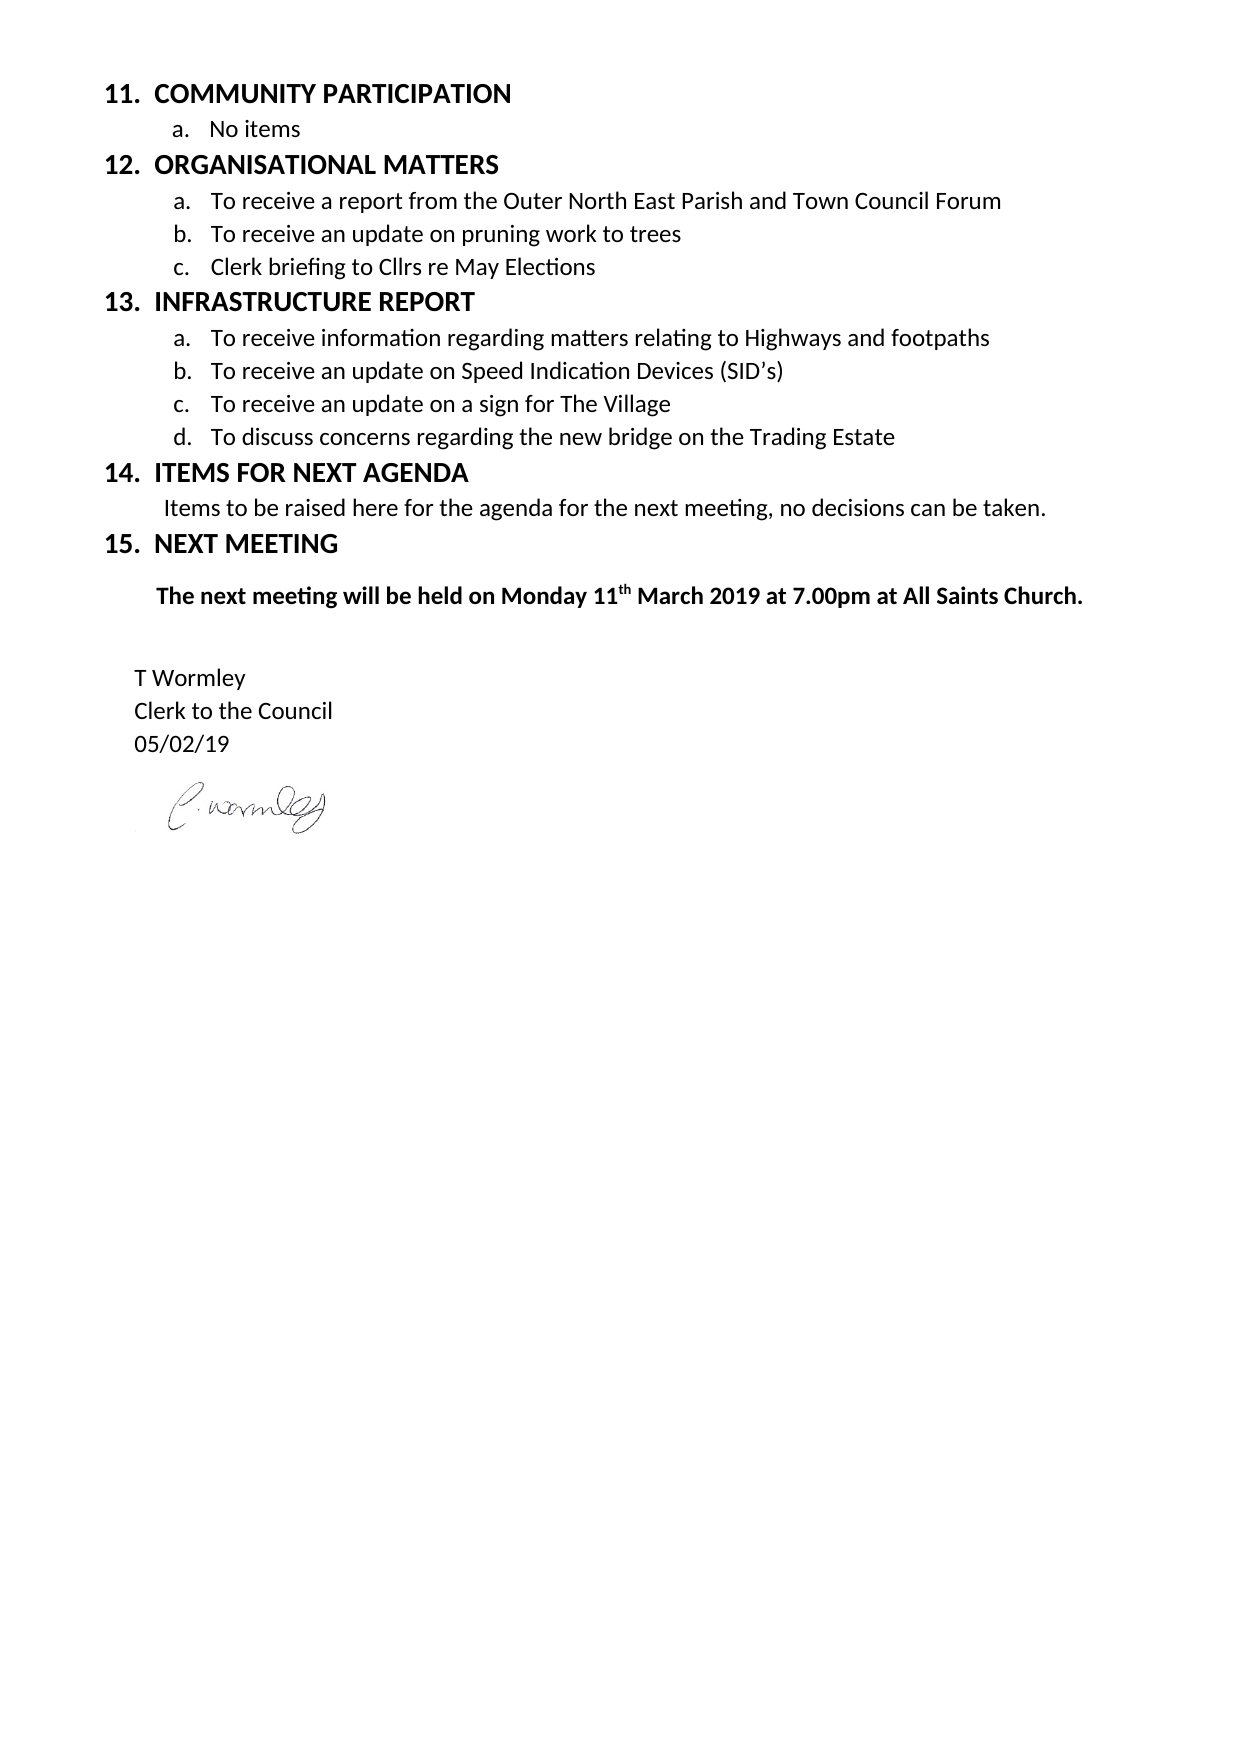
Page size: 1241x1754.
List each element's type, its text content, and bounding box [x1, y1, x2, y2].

text Clerk to the Council [134, 696, 1175, 726]
list No items [172, 113, 1175, 144]
list The next meeting will be held on Monday 11th March 2019 at 7.00pm at All Saints Church. [156, 580, 1175, 611]
text 15. NEXT MEETING [103, 525, 1175, 561]
list To receive an update on a sign for The Village [173, 388, 1175, 418]
text 05/02/19 [134, 728, 1175, 759]
list To receive an update on Speed Indication Devices (SID’s) [173, 355, 1175, 385]
list To receive an update on pruning work to trees [173, 218, 1175, 248]
list ITEMS FOR NEXT AGENDA [103, 454, 1175, 489]
list To receive a report from the Outer North East Parish and Town Council Forum [173, 185, 1175, 215]
picture [134, 761, 345, 857]
list ORGANISATIONAL MATTERS [103, 146, 1175, 182]
text T Wormley [134, 663, 1175, 693]
list Items to be raised here for the agenda for the next meeting, no decisions can be taken. [141, 492, 1175, 523]
list COMMUNITY PARTICIPATION [103, 75, 1175, 111]
list Clerk briefing to Cllrs re May Elections [173, 251, 1175, 281]
list To receive information regarding matters relating to Highways and footpaths [173, 322, 1175, 352]
list To discuss concerns regarding the new bridge on the Trading Estate [173, 421, 1175, 451]
list INFRASTRUCTURE REPORT [103, 283, 1175, 319]
